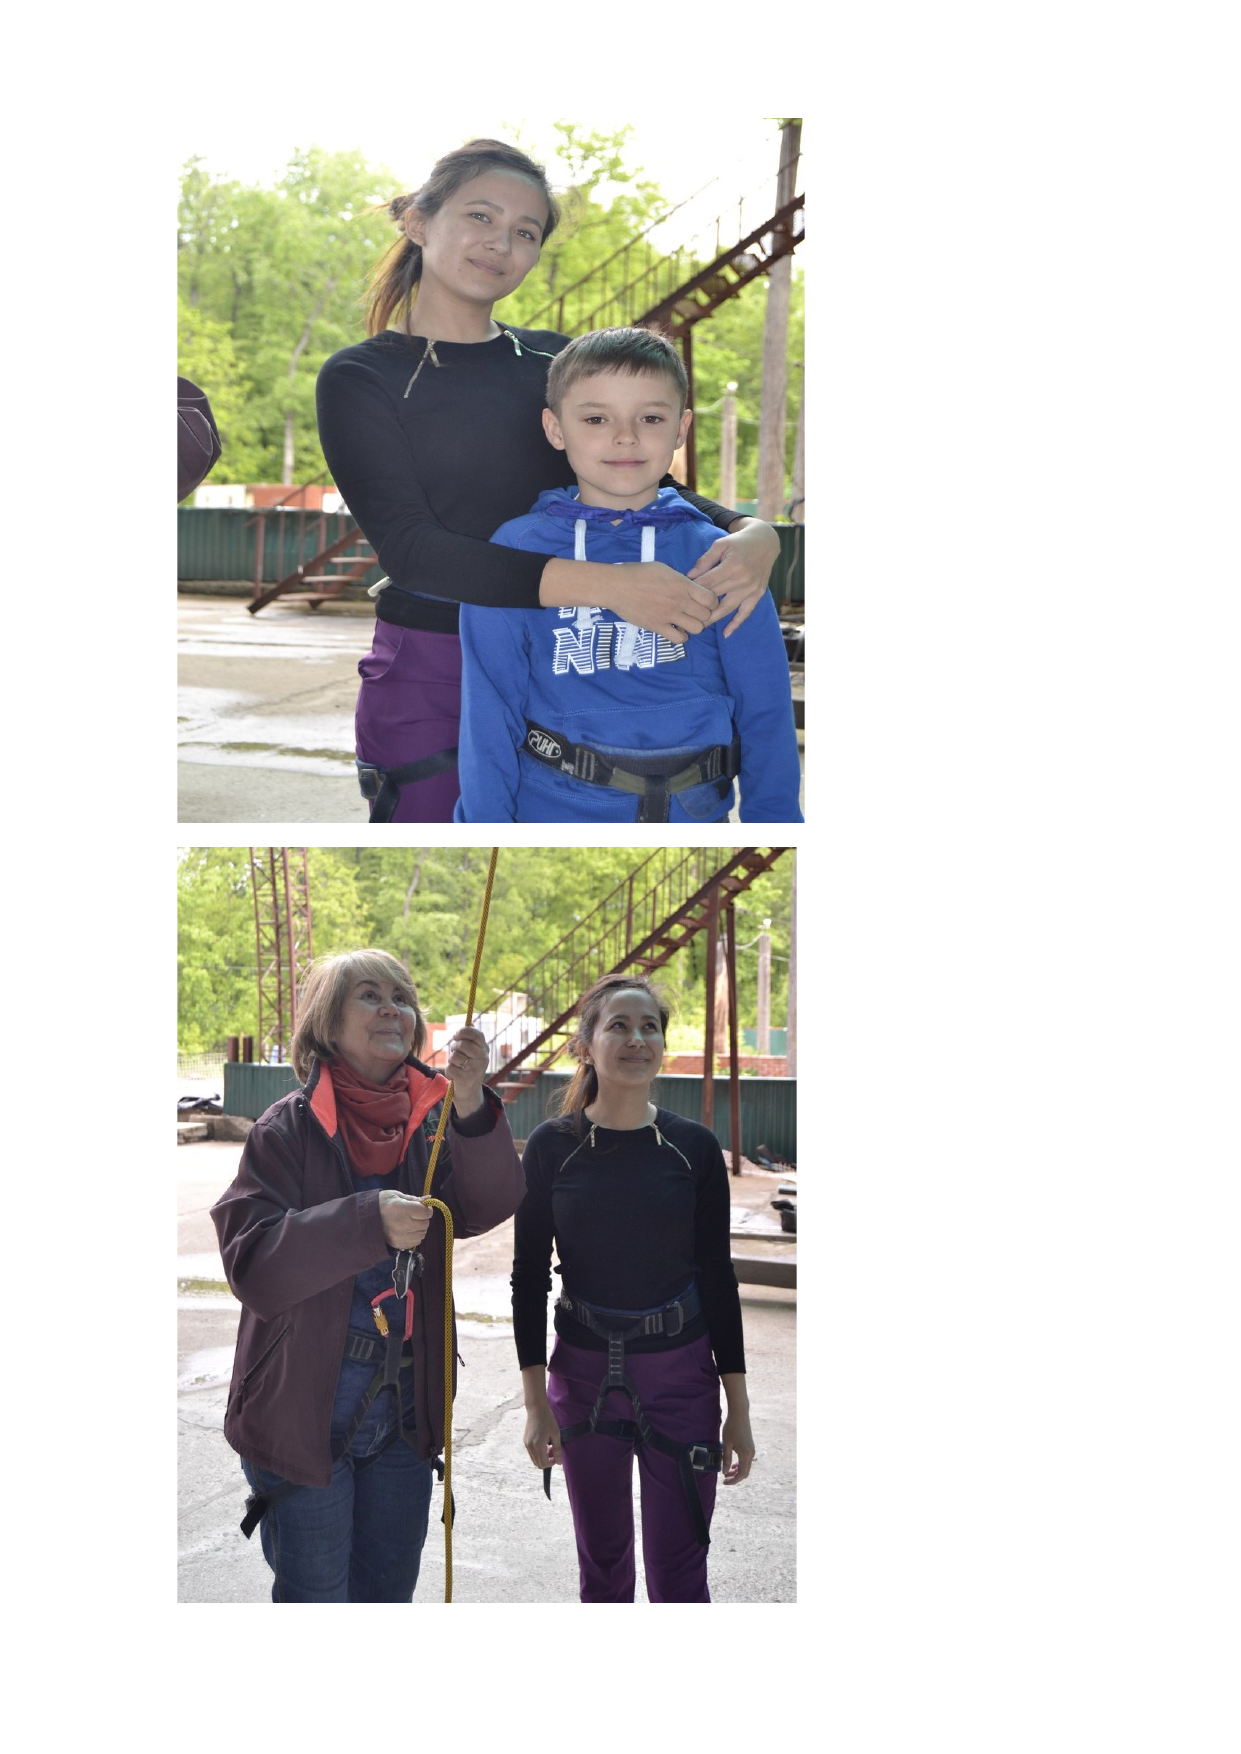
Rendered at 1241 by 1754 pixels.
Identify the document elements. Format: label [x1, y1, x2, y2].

picture [177, 847, 797, 1603]
picture [177, 118, 805, 823]
